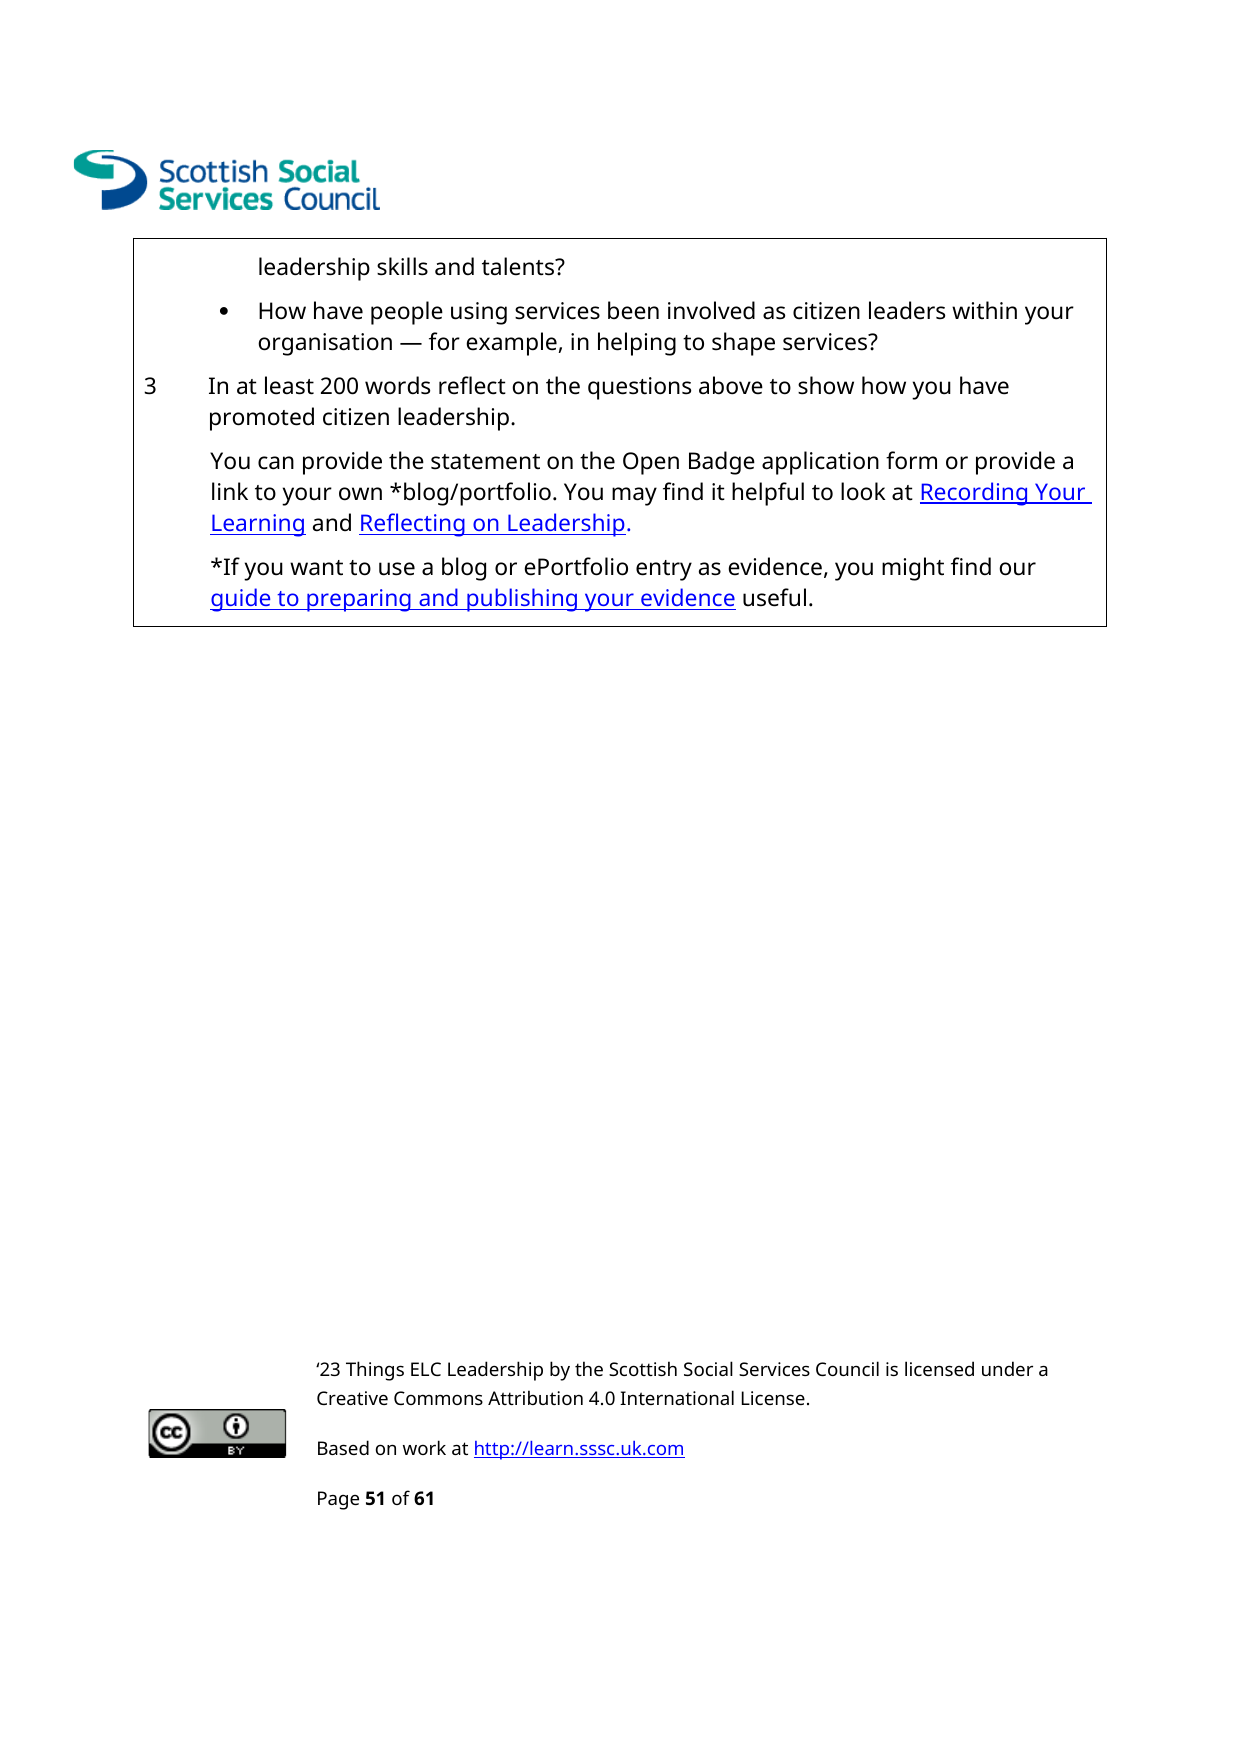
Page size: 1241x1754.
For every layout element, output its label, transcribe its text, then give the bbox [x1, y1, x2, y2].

picture [73, 150, 380, 210]
picture [148, 1409, 287, 1458]
